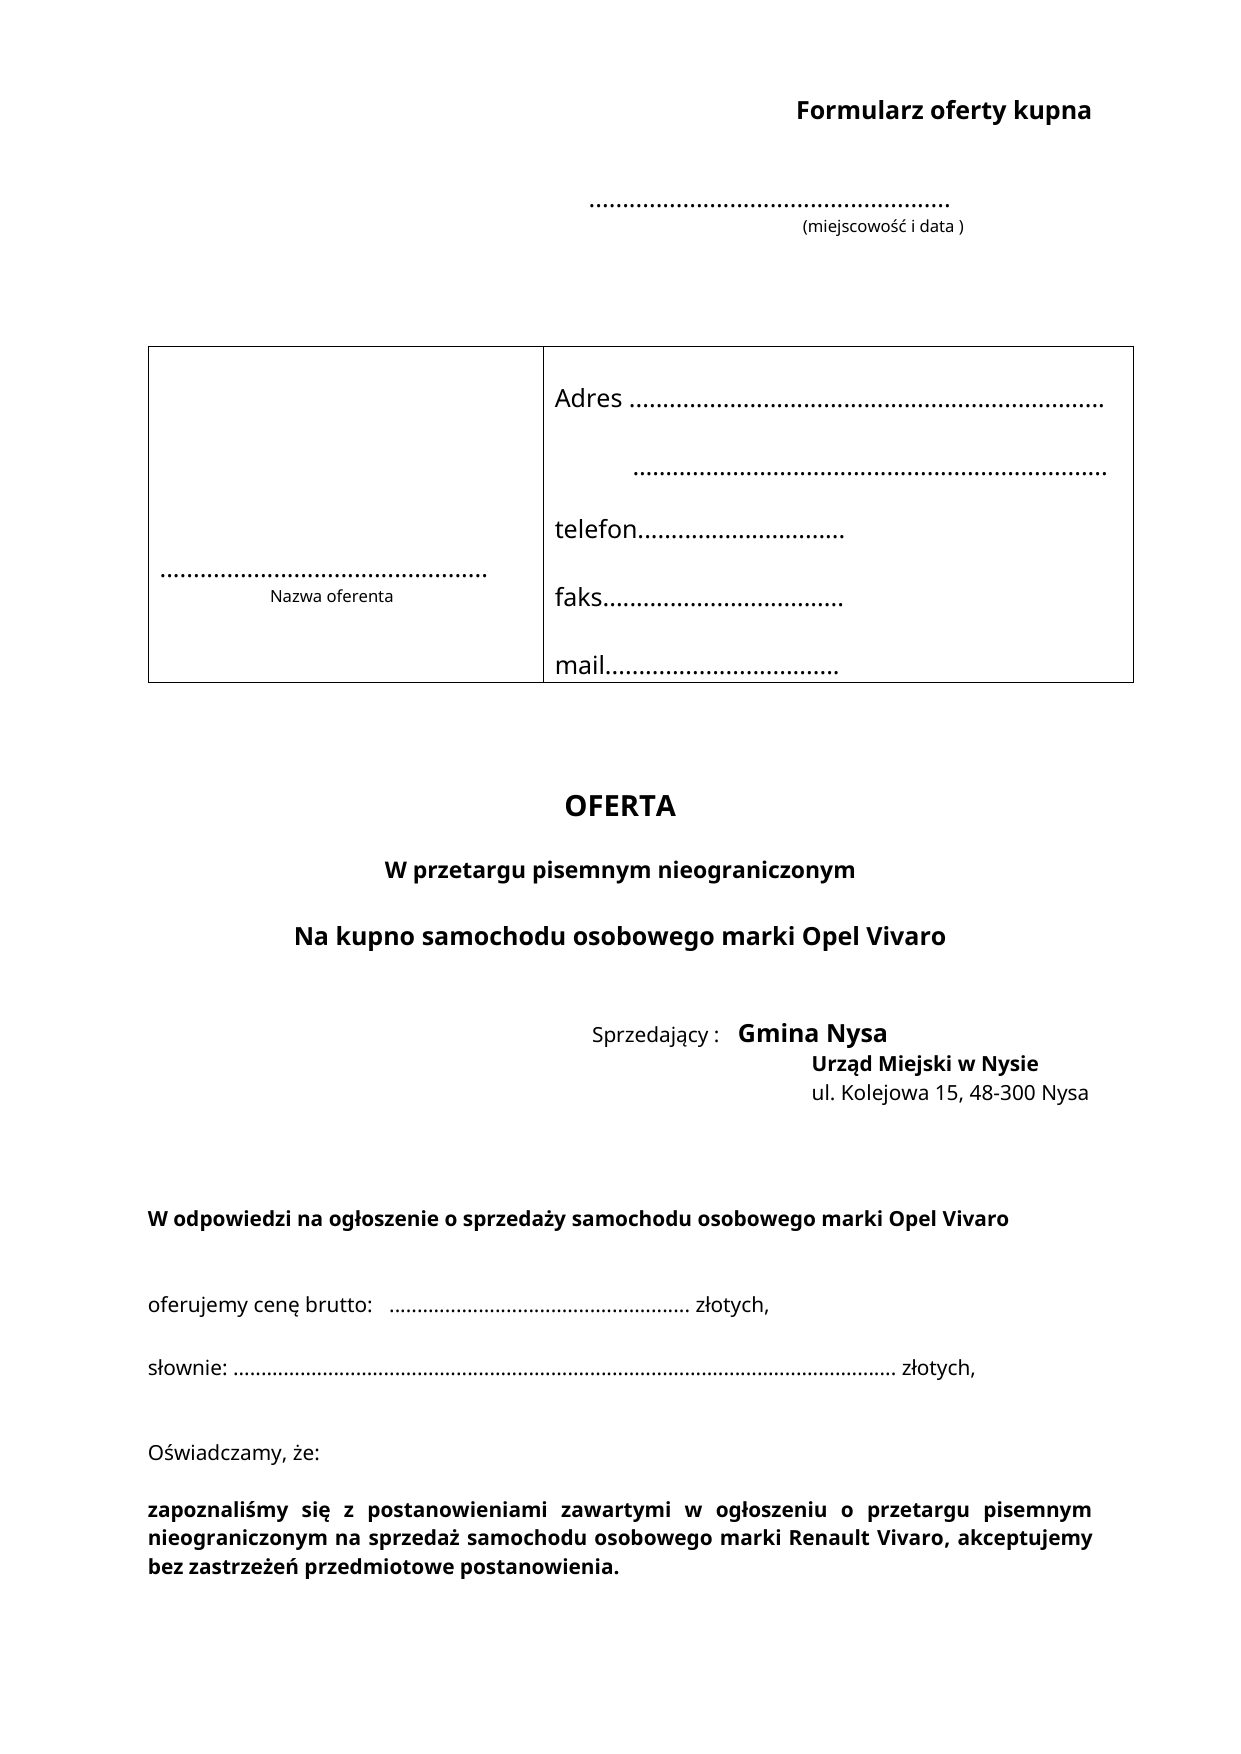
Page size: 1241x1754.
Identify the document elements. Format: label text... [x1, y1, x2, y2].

text ul. Kolejowa 15, 48-300 Nysa [736, 1078, 1093, 1106]
table_header ................................................. Nazwa oferenta [149, 347, 543, 682]
subtitle W odpowiedzi na ogłoszenie o sprzedaży samochodu osobowego marki Opel Vivaro [148, 1204, 1093, 1233]
text słownie: ....................................................................................................................... złotych, [148, 1353, 1093, 1381]
text Oświadczamy, że: [148, 1438, 1093, 1466]
text ...................................................... [148, 181, 1093, 215]
text oferujemy cenę brutto: ...................................................... złotych, [148, 1290, 1093, 1319]
text Na kupno samochodu osobowego marki Opel Vivaro [148, 919, 1093, 953]
text Urząd Miejski w Nysie [661, 1049, 1093, 1078]
subtitle OFERTA [148, 785, 1093, 825]
text Formularz oferty kupna [148, 93, 1093, 127]
text (miejscowość i data ) [373, 215, 1093, 237]
text Sprzedający : Gmina Nysa [148, 1016, 1093, 1049]
subtitle W przetargu pisemnym nieograniczonym [148, 854, 1093, 885]
text zapoznaliśmy się z postanowieniami zawartymi w ogłoszeniu o przetargu pisemnym nieograniczonym na sprzedaż samochodu osobowego marki Renault Vivaro, akceptujemy bez zastrzeżeń przedmiotowe postanowienia. [148, 1495, 1093, 1580]
table_header Adres ....................................................................... ……................................................................. telefon............................... faks.................................... mail................................... [544, 347, 1133, 682]
